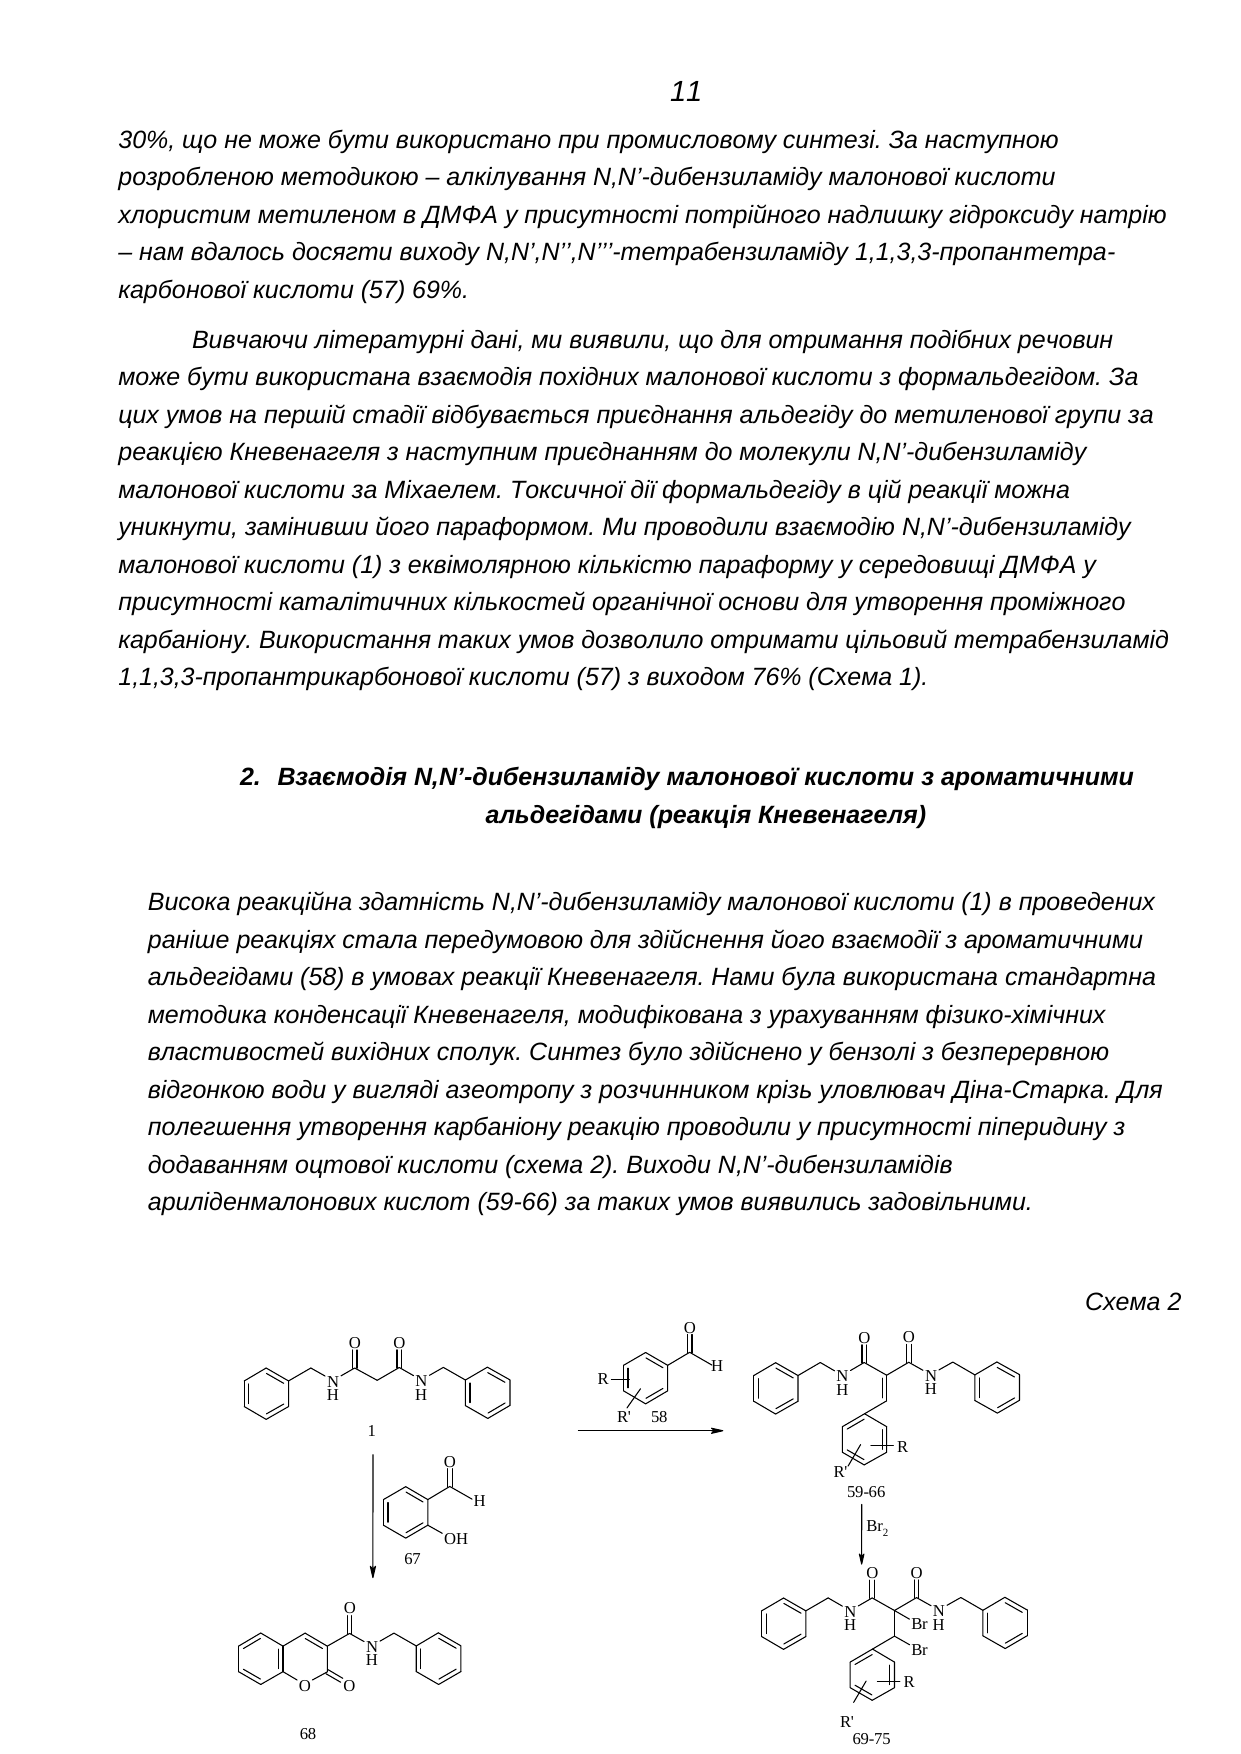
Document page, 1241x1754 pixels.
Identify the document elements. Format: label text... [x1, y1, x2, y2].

text Висока реакційна здатність N,N’-дибензиламіду малонової кислоти (1) в проведених раніше реакціях стала передумовою для здійснення його взаємодії з ароматичними альдегідами (58) в умовах реакції Кневенагеля. Нами була використана стандартна методика конденсації Кневенагеля, модифікована з урахуванням фізико-хімічних властивостей вихідних сполук. Синтез було здійснено у бензолі з безперервною відгонкою води у вигляді азеотропу з розчинником крізь уловлювач Діна-Старка. Для полегшення утворення карбаніону реакцію проводили у присутності піперидину з додаванням оцтової кислоти (схема 2). Виходи N,N’-дибензиламідів ариліденмалонових кислот (59-66) за таких умов виявились задовільними. [148, 881, 1181, 1218]
text Вивчаючи літературні дані, ми виявили, що для отримання подібних речовин може бути використана взаємодія похідних малонової кислоти з формальдегідом. За цих умов на першій стадії відбувається приєднання альдегіду до метиленової групи за реакцією Кневенагеля з наступним приєднанням до молекули N,N’-дибензиламіду малонової кислоти за Міхаелем. Токсичної дії формальдегіду в цій реакції можна уникнути, замінивши його параформом. Ми проводили взаємодію N,N’-дибензиламіду малонової кислоти (1) з еквімолярною кількістю параформу у середовищі ДМФА у присутності каталітичних кількостей органічної основи для утворення проміжного карбаніону. Використання таких умов дозволило отримати цільовий тетрабензиламід 1,1,3,3-пропантрикарбонової кислоти (57) з виходом 76% (Схема 1). [118, 318, 1181, 693]
text Схема 2 [148, 1281, 1181, 1318]
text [118, 118, 1181, 306]
list Взаємодія N,N’-дибензиламіду малонової кислоти з ароматичними альдегідами (реакція Кневенагеля) [193, 756, 1181, 831]
